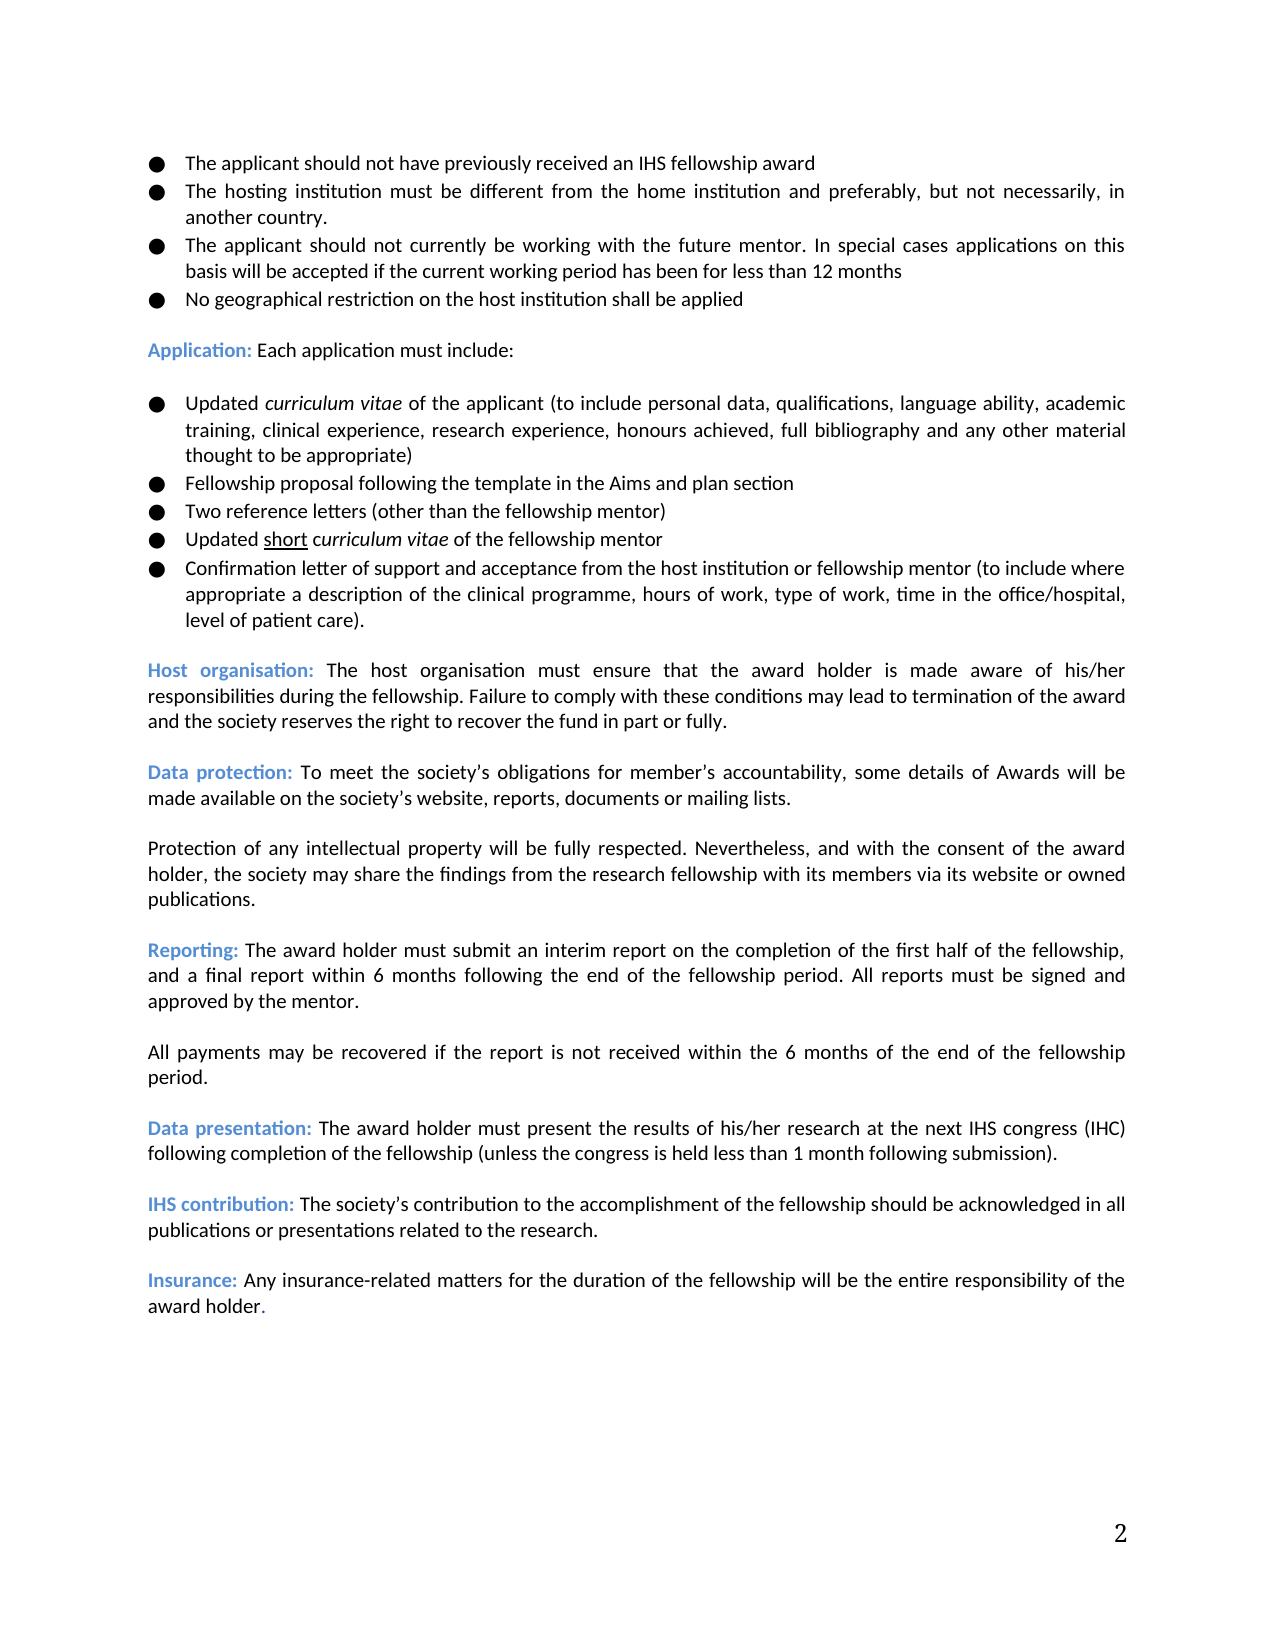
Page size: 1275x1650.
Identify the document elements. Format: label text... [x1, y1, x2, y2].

list Fellowship proposal following the template in the Aims and plan section [148, 468, 1127, 496]
list Updated curriculum vitae of the applicant (to include personal data, qualifications, language ability, academic training, clinical experience, research experience, honours achieved, full bibliography and any other material thought to be appropriate) [148, 388, 1127, 468]
list Confirmation letter of support and acceptance from the host institution or fellowship mentor (to include where appropriate a description of the clinical programme, hours of work, type of work, time in the office/hospital, level of patient care). [148, 553, 1127, 632]
text Reporting: The award holder must submit an interim report on the completion of the first half of the fellowship, and a final report within 6 months following the end of the fellowship period. All reports must be signed and approved by the mentor. [148, 937, 1127, 1013]
text IHS contribution: The society’s contribution to the accomplishment of the fellowship should be acknowledged in all publications or presentations related to the research. [148, 1191, 1127, 1242]
text Host organisation: The host organisation must ensure that the award holder is made aware of his/her responsibilities during the fellowship. Failure to comply with these conditions may lead to termination of the award and the society reserves the right to recover the fund in part or fully. [148, 658, 1127, 734]
text Data presentation: The award holder must present the results of his/her research at the next IHS congress (IHC) following completion of the fellowship (unless the congress is held less than 1 month following submission). [148, 1115, 1127, 1166]
list The hosting institution must be different from the home institution and preferably, but not necessarily, in another country. [148, 176, 1127, 230]
list No geographical restriction on the host institution shall be applied [148, 284, 1127, 312]
text Application: Each application must include: [148, 338, 1127, 363]
text Insurance: Any insurance-related matters for the duration of the fellowship will be the entire responsibility of the award holder. [148, 1268, 1127, 1318]
list The applicant should not currently be working with the future mentor. In special cases applications on this basis will be accepted if the current working period has been for less than 12 months [148, 230, 1127, 284]
list Updated short curriculum vitae of the fellowship mentor [148, 524, 1127, 553]
text Data protection: To meet the society’s obligations for member’s accountability, some details of Awards will be made available on the society’s website, reports, documents or mailing lists. [148, 759, 1127, 810]
text All payments may be recovered if the report is not received within the 6 months of the end of the fellowship period. [148, 1039, 1127, 1090]
list The applicant should not have previously received an IHS fellowship award [148, 148, 1127, 176]
list Two reference letters (other than the fellowship mentor) [148, 496, 1127, 524]
text Protection of any intellectual property will be fully respected. Nevertheless, and with the consent of the award holder, the society may share the findings from the research fellowship with its members via its website or owned publications. [148, 836, 1127, 912]
